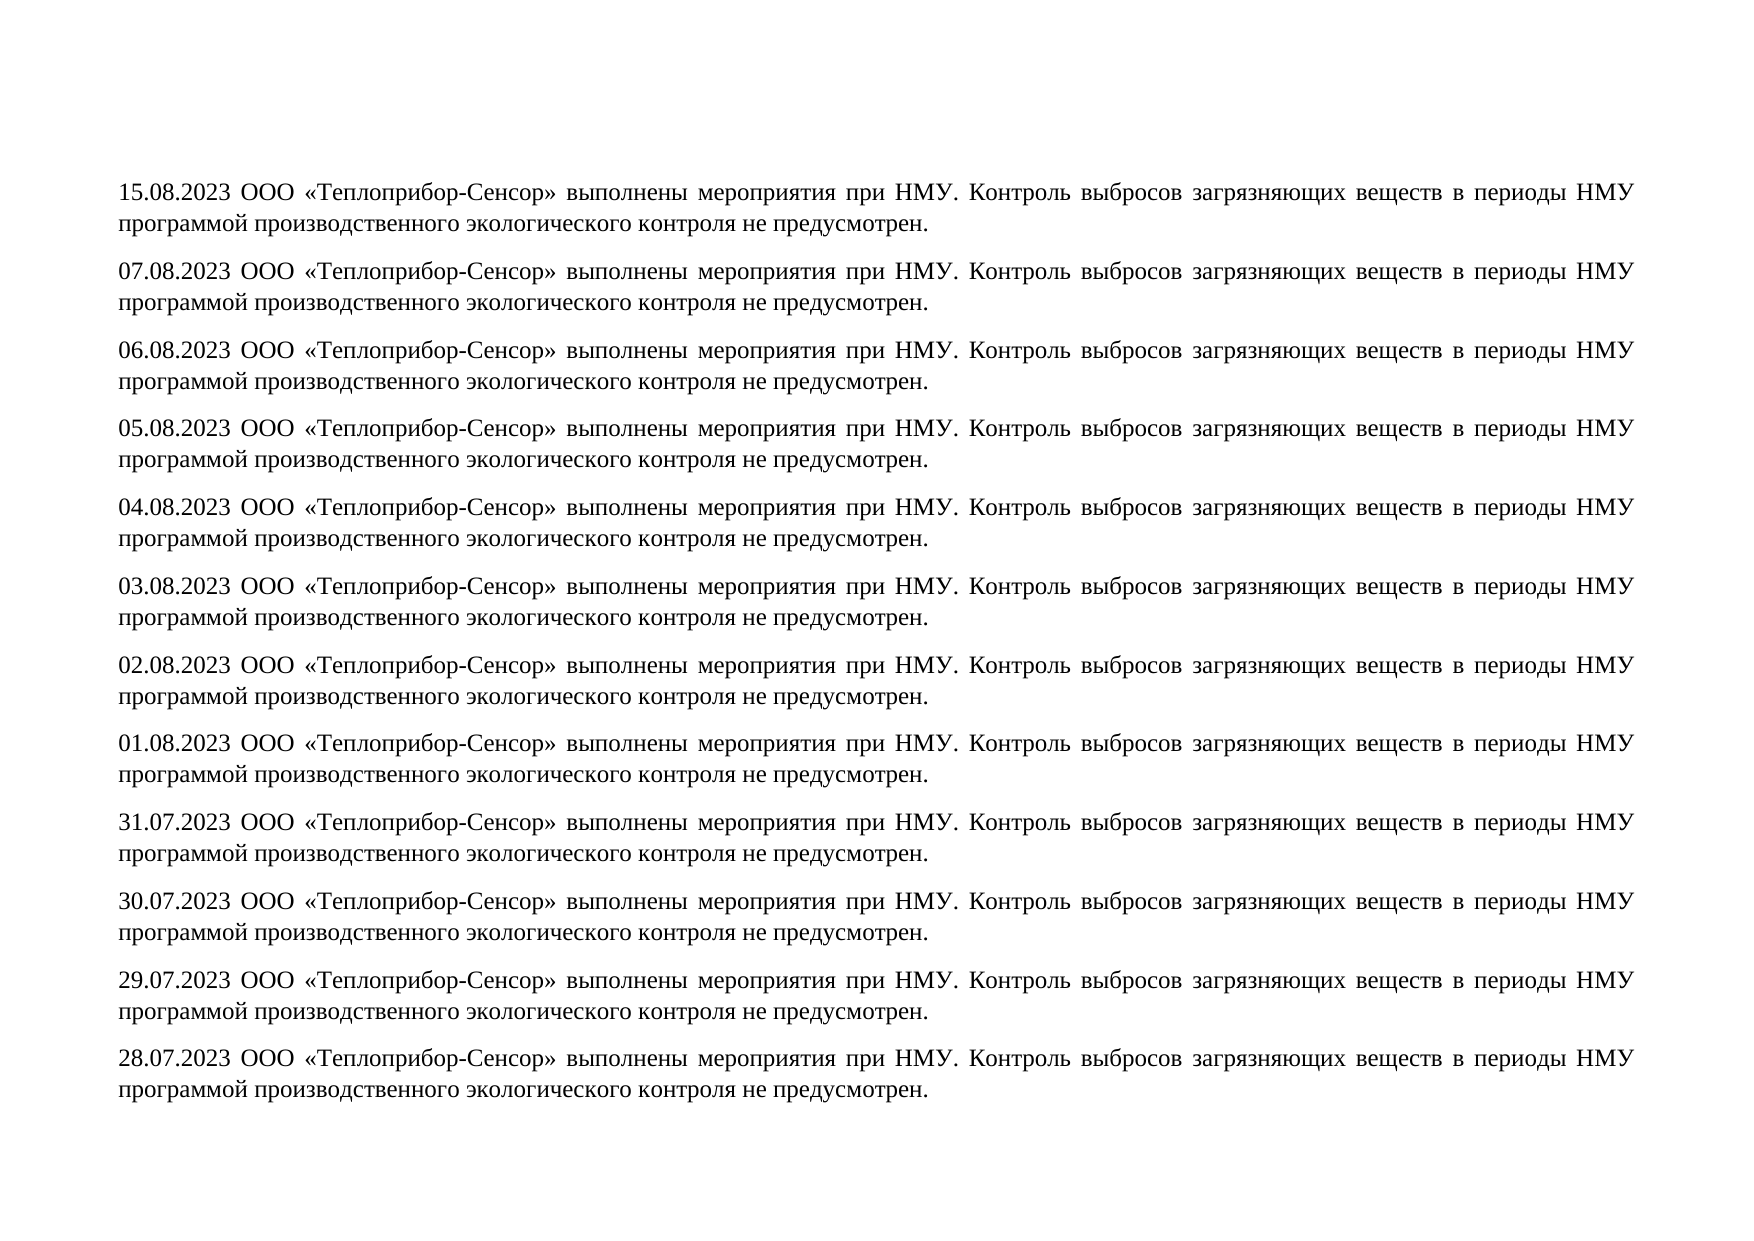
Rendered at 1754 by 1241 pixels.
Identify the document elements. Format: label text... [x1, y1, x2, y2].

text 28.07.2023 ООО «Теплоприбор-Сенсор» выполнены мероприятия при НМУ. Контроль выбросов загрязняющих веществ в периоды НМУ программой производственного экологического контроля не предусмотрен. [118, 1043, 1636, 1103]
text 02.08.2023 ООО «Теплоприбор-Сенсор» выполнены мероприятия при НМУ. Контроль выбросов загрязняющих веществ в периоды НМУ программой производственного экологического контроля не предусмотрен. [118, 650, 1636, 709]
text 07.08.2023 ООО «Теплоприбор-Сенсор» выполнены мероприятия при НМУ. Контроль выбросов загрязняющих веществ в периоды НМУ программой производственного экологического контроля не предусмотрен. [118, 256, 1636, 316]
text 04.08.2023 ООО «Теплоприбор-Сенсор» выполнены мероприятия при НМУ. Контроль выбросов загрязняющих веществ в периоды НМУ программой производственного экологического контроля не предусмотрен. [118, 492, 1636, 552]
text 30.07.2023 ООО «Теплоприбор-Сенсор» выполнены мероприятия при НМУ. Контроль выбросов загрязняющих веществ в периоды НМУ программой производственного экологического контроля не предусмотрен. [118, 886, 1636, 946]
text 05.08.2023 ООО «Теплоприбор-Сенсор» выполнены мероприятия при НМУ. Контроль выбросов загрязняющих веществ в периоды НМУ программой производственного экологического контроля не предусмотрен. [118, 413, 1636, 473]
text 29.07.2023 ООО «Теплоприбор-Сенсор» выполнены мероприятия при НМУ. Контроль выбросов загрязняющих веществ в периоды НМУ программой производственного экологического контроля не предусмотрен. [118, 965, 1636, 1024]
text 15.08.2023 ООО «Теплоприбор-Сенсор» выполнены мероприятия при НМУ. Контроль выбросов загрязняющих веществ в периоды НМУ программой производственного экологического контроля не предусмотрен. [118, 177, 1636, 237]
text 01.08.2023 ООО «Теплоприбор-Сенсор» выполнены мероприятия при НМУ. Контроль выбросов загрязняющих веществ в периоды НМУ программой производственного экологического контроля не предусмотрен. [118, 728, 1636, 788]
text 31.07.2023 ООО «Теплоприбор-Сенсор» выполнены мероприятия при НМУ. Контроль выбросов загрязняющих веществ в периоды НМУ программой производственного экологического контроля не предусмотрен. [118, 807, 1636, 867]
text 06.08.2023 ООО «Теплоприбор-Сенсор» выполнены мероприятия при НМУ. Контроль выбросов загрязняющих веществ в периоды НМУ программой производственного экологического контроля не предусмотрен. [118, 335, 1636, 394]
text 03.08.2023 ООО «Теплоприбор-Сенсор» выполнены мероприятия при НМУ. Контроль выбросов загрязняющих веществ в периоды НМУ программой производственного экологического контроля не предусмотрен. [118, 571, 1636, 631]
